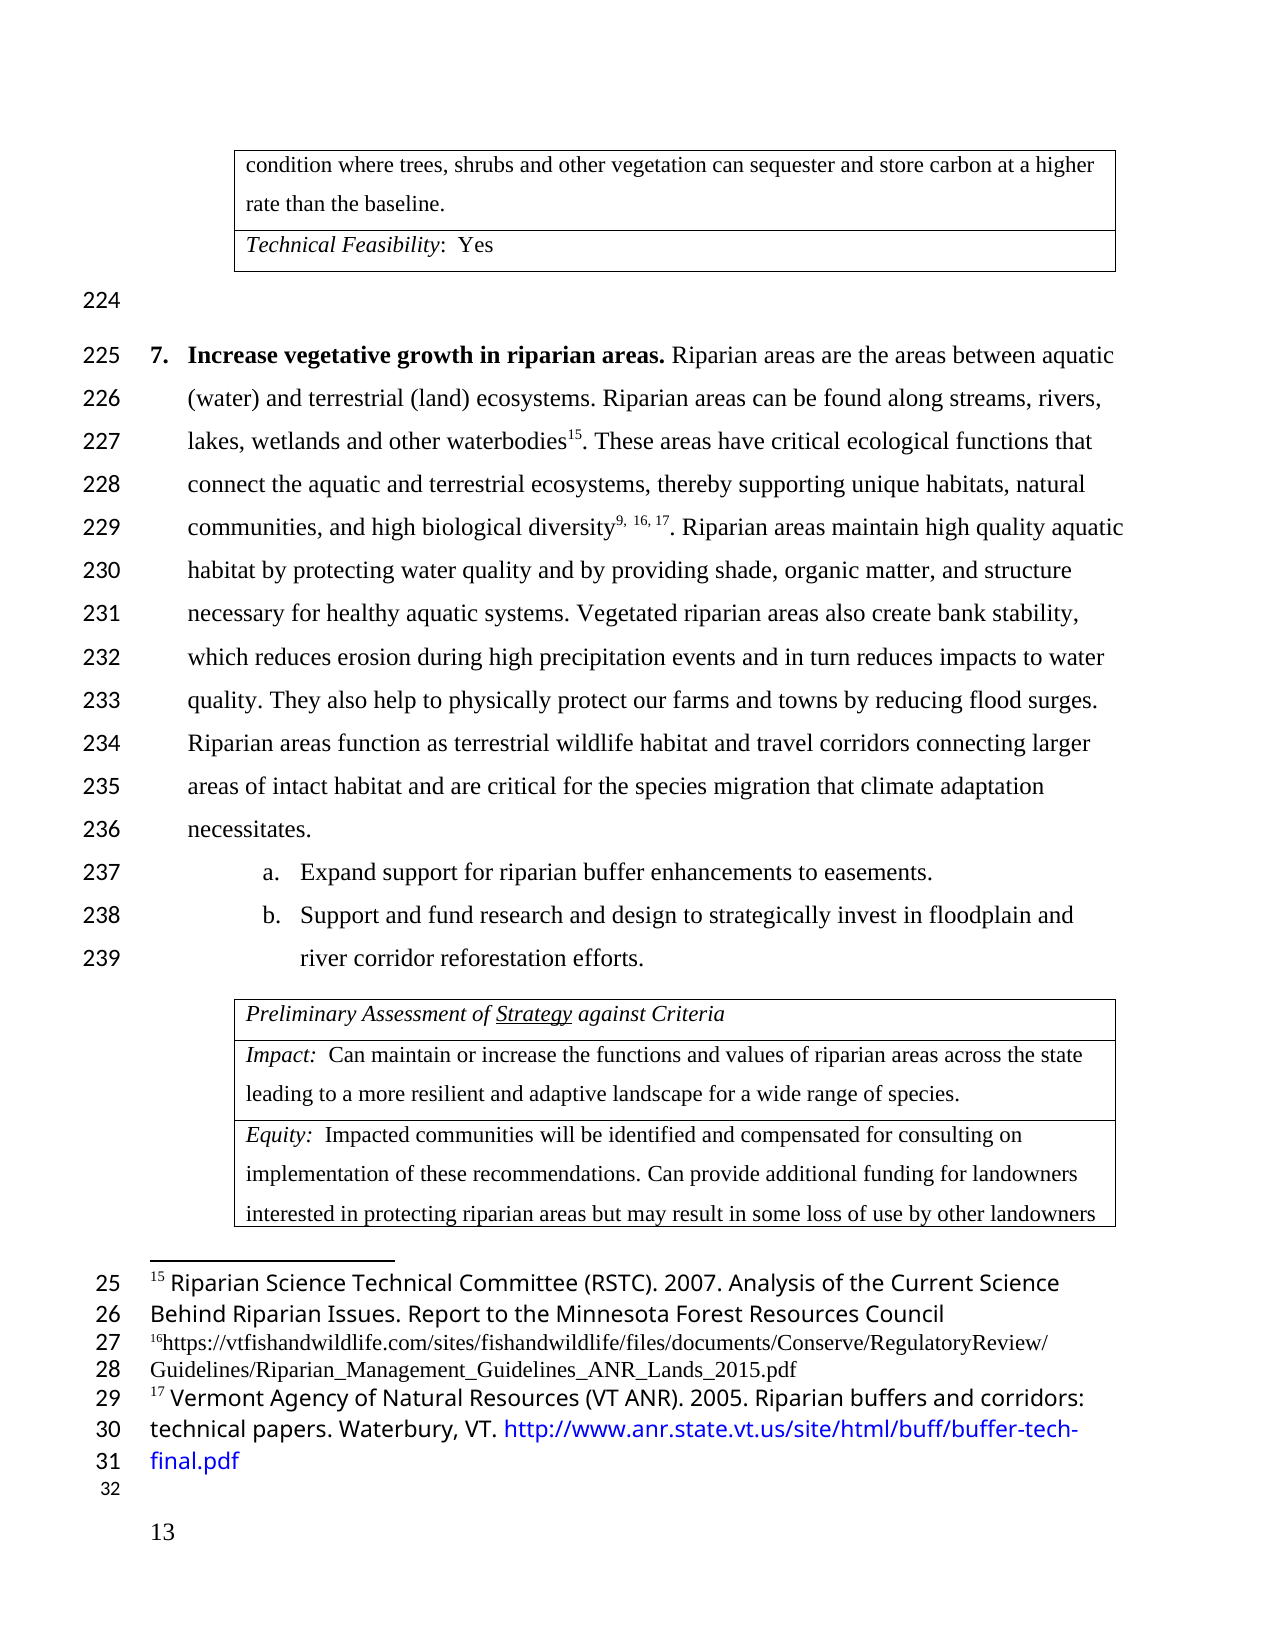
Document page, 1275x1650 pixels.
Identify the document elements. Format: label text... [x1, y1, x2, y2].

list Support and fund research and design to strategically invest in floodplain and river corridor reforestation efforts. [262, 925, 1125, 997]
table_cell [235, 151, 1115, 230]
table_header Preliminary Assessment of Strategy against Criteria [235, 1025, 1115, 1064]
list Expand support for riparian buffer enhancements to easements. [262, 870, 1125, 898]
table_cell Impact: Can maintain or increase the functions and values of riparian areas across the state leading to a more resilient and adaptive landscape for a wide range of species. [235, 1066, 1115, 1144]
list Increase vegetative growth in riparian areas. Riparian areas are the areas between aquatic (water) and terrestrial (land) ecosystems. Riparian areas can be found along streams, rivers, lakes, wetlands and other waterbodies. These areas have critical ecological functions that connect the aquatic and terrestrial ecosystems, thereby supporting unique habitats, natural communities, and high biological diversity9, , . Riparian areas maintain high quality aquatic habitat by protecting water quality and by providing shade, organic matter, and structure necessary for healthy aquatic systems. Vegetated riparian areas also create bank stability, which reduces erosion during high precipitation events and in turn reduces impacts to water quality. They also help to physically protect our farms and towns by reducing flood surges. Riparian areas function as terrestrial wildlife habitat and travel corridors connecting larger areas of intact habitat and are critical for the species migration that climate adaptation necessitates. [150, 340, 1125, 843]
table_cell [235, 1146, 1115, 1251]
table_cell Technical Feasibility: Yes [235, 231, 1115, 271]
